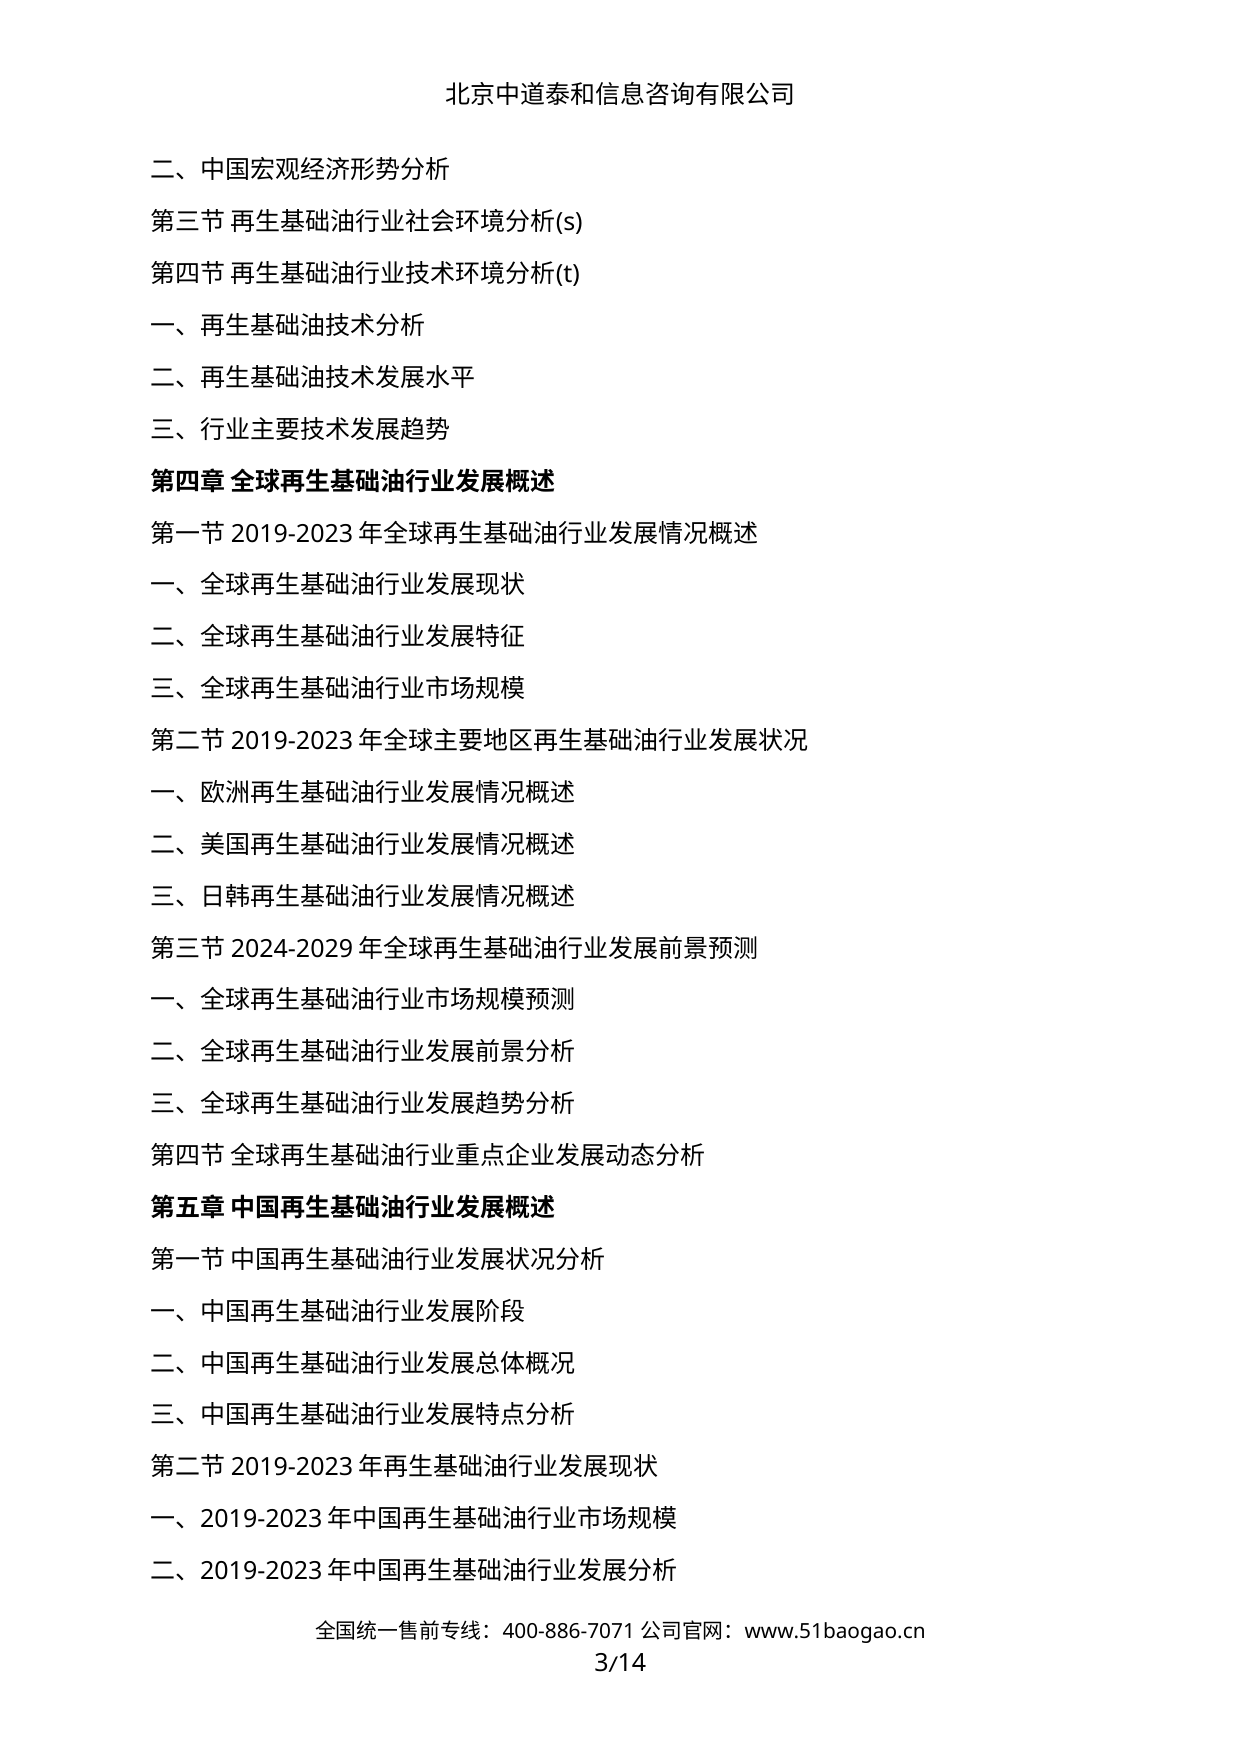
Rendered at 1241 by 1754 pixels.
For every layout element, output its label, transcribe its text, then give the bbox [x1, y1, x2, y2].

text 二、中国宏观经济形势分析 [150, 150, 1090, 186]
text 三、全球再生基础油行业发展趋势分析 [150, 1084, 1090, 1120]
text 第四节 全球再生基础油行业重点企业发展动态分析 [150, 1136, 1090, 1172]
text 三、中国再生基础油行业发展特点分析 [150, 1395, 1090, 1431]
text 三、行业主要技术发展趋势 [150, 409, 1090, 446]
text 二、美国再生基础油行业发展情况概述 [150, 824, 1090, 861]
text 二、再生基础油技术发展水平 [150, 357, 1090, 394]
text 二、全球再生基础油行业发展前景分析 [150, 1032, 1090, 1068]
text 第三节 2024-2029年全球再生基础油行业发展前景预测 [150, 928, 1090, 964]
text 第一节 2019-2023年全球再生基础油行业发展情况概述 [150, 513, 1090, 549]
text 第一节 中国再生基础油行业发展状况分析 [150, 1239, 1090, 1276]
text 第三节 再生基础油行业社会环境分析(s) [150, 202, 1090, 238]
text 二、中国再生基础油行业发展总体概况 [150, 1343, 1090, 1379]
text 第四章 全球再生基础油行业发展概述 [150, 461, 1090, 497]
text 第二节 2019-2023年全球主要地区再生基础油行业发展状况 [150, 721, 1090, 757]
text 一、欧洲再生基础油行业发展情况概述 [150, 772, 1090, 809]
text 一、再生基础油技术分析 [150, 306, 1090, 342]
text 一、2019-2023年中国再生基础油行业市场规模 [150, 1499, 1090, 1535]
text 一、全球再生基础油行业发展现状 [150, 565, 1090, 601]
text 第四节 再生基础油行业技术环境分析(t) [150, 254, 1090, 290]
text 三、全球再生基础油行业市场规模 [150, 669, 1090, 705]
text 一、中国再生基础油行业发展阶段 [150, 1291, 1090, 1327]
text 二、全球再生基础油行业发展特征 [150, 617, 1090, 653]
text 第五章 中国再生基础油行业发展概述 [150, 1187, 1090, 1224]
text 第二节 2019-2023年再生基础油行业发展现状 [150, 1447, 1090, 1483]
text 二、2019-2023年中国再生基础油行业发展分析 [150, 1551, 1090, 1587]
text 一、全球再生基础油行业市场规模预测 [150, 980, 1090, 1016]
text 三、日韩再生基础油行业发展情况概述 [150, 876, 1090, 912]
